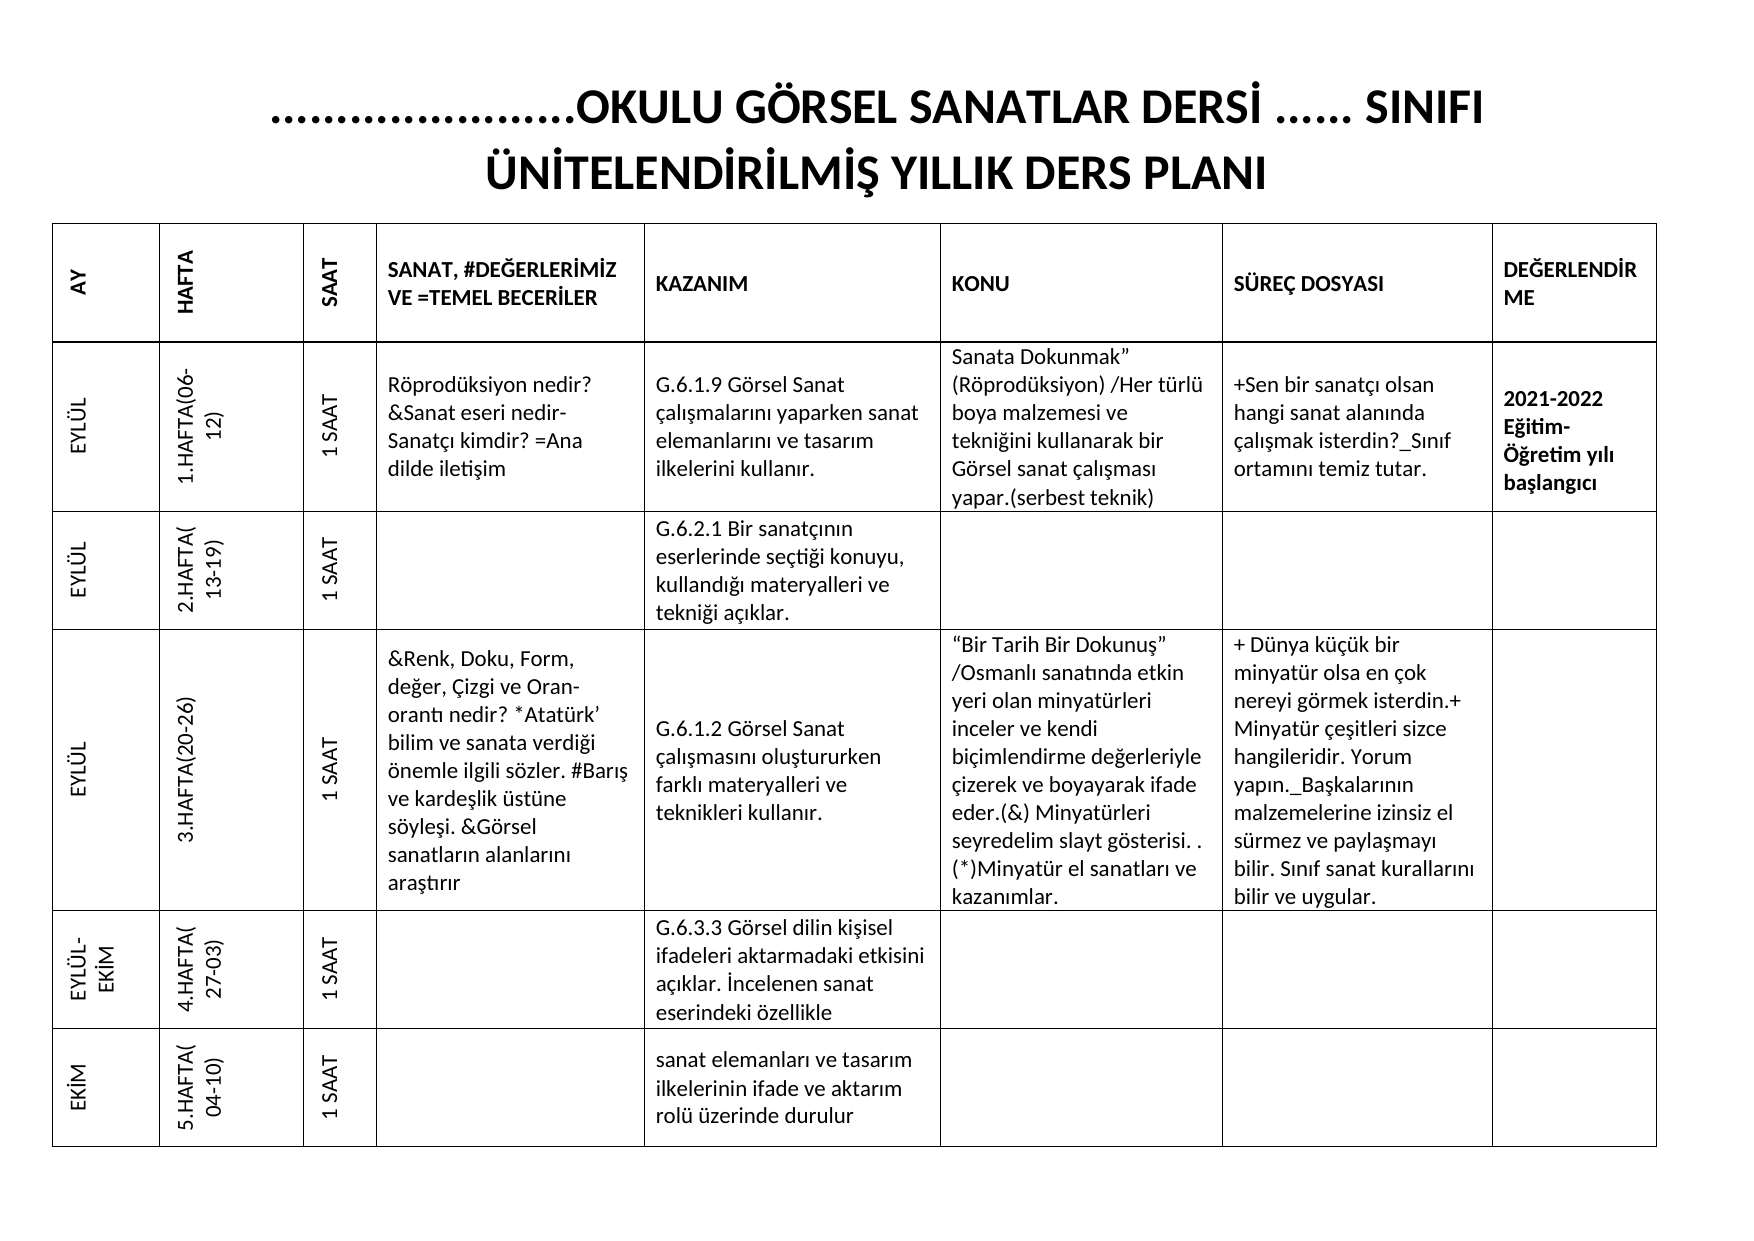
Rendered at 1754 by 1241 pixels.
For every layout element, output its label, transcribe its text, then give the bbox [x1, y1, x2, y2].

table_cell Sanata Dokunmak” (Röprodüksiyon) /Her türlü boya malzemesi ve tekniğini kullanarak bir Görsel sanat çalışması yapar.(serbest teknik) [941, 343, 1222, 511]
table_header AY [53, 224, 159, 341]
table_header KAZANIM [645, 224, 940, 341]
table_cell [1223, 1029, 1492, 1146]
table_cell 1 SAAT [304, 343, 376, 511]
table_cell [941, 1029, 1222, 1146]
table_cell + Dünya küçük bir minyatür olsa en çok nereyi görmek isterdin.+ Minyatür çeşitleri sizce hangileridir. Yorum yapın._Başkalarının malzemelerine izinsiz el sürmez ve paylaşmayı bilir. Sınıf sanat kurallarını bilir ve uygular. [1223, 630, 1492, 910]
table_cell EYLÜL [53, 512, 159, 629]
table_cell EYLÜL [53, 343, 159, 511]
table_cell G.6.2.1 Bir sanatçının eserlerinde seçtiği konuyu, kullandığı materyalleri ve tekniği açıklar. [645, 512, 940, 629]
table_cell [1493, 512, 1656, 629]
table_cell 3.HAFTA(20-26) [160, 630, 303, 910]
table_cell [1493, 911, 1656, 1028]
table_cell G.6.1.2 Görsel Sanat çalışmasını oluştururken farklı materyalleri ve teknikleri kullanır. [645, 630, 940, 910]
table_cell 2.HAFTA(13-19) [160, 512, 303, 629]
table_cell G.6.1.9 Görsel Sanat çalışmalarını yaparken sanat elemanlarını ve tasarım ilkelerini kullanır. [645, 343, 940, 511]
table_cell 1 SAAT [304, 512, 376, 629]
table_cell [377, 911, 644, 1028]
table_cell [941, 512, 1222, 629]
table_cell 1 SAAT [304, 911, 376, 1028]
table_cell EKİM [53, 1029, 159, 1146]
table_cell 1 SAAT [304, 1029, 376, 1146]
table_cell [377, 512, 644, 629]
table_cell G.6.3.3 Görsel dilin kişisel ifadeleri aktarmadaki etkisini açıklar. İncelenen sanat eserindeki özellikle [645, 911, 940, 1028]
table_cell +Sen bir sanatçı olsan hangi sanat alanında çalışmak isterdin?_Sınıf ortamını temiz tutar. [1223, 343, 1492, 511]
table_header SANAT, #DEĞERLERİMİZ VE =TEMEL BECERİLER [377, 224, 644, 341]
table_header DEĞERLENDİRME [1493, 224, 1656, 341]
table_cell [1223, 512, 1492, 629]
table_cell “Bir Tarih Bir Dokunuş” /Osmanlı sanatında etkin yeri olan minyatürleri inceler ve kendi biçimlendirme değerleriyle çizerek ve boyayarak ifade eder.(&) Minyatürleri seyredelim slayt gösterisi. .(*)Minyatür el sanatları ve kazanımlar. [941, 630, 1222, 910]
table_header SÜREÇ DOSYASI [1223, 224, 1492, 341]
table_cell [377, 1029, 644, 1146]
table_header HAFTA [160, 224, 303, 341]
table_cell [941, 911, 1222, 1028]
text .......................OKULU GÖRSEL SANATLAR DERSİ ...... SINIFI ÜNİTELENDİRİLMİŞ YILLIK DERS PLANI [75, 75, 1679, 202]
table_cell 4.HAFTA(27-03) [160, 911, 303, 1028]
table_cell &Renk, Doku, Form, değer, Çizgi ve Oran-orantı nedir? *Atatürk’ bilim ve sanata verdiği önemle ilgili sözler. #Barış ve kardeşlik üstüne söyleşi. &Görsel sanatların alanlarını araştırır [377, 630, 644, 910]
table_cell sanat elemanları ve tasarım ilkelerinin ifade ve aktarım rolü üzerinde durulur [645, 1029, 940, 1146]
table_cell EYLÜL [53, 630, 159, 910]
table_header SAAT [304, 224, 376, 341]
table_cell 5.HAFTA(04-10) [160, 1029, 303, 1146]
table_cell EYLÜL-EKİM [53, 911, 159, 1028]
table_cell 2021-2022 Eğitim-Öğretim yılı başlangıcı [1493, 343, 1656, 511]
table_cell [1493, 1029, 1656, 1146]
table_cell Röprodüksiyon nedir? &Sanat eseri nedir-Sanatçı kimdir? =Ana dilde iletişim [377, 343, 644, 511]
table_cell [1493, 630, 1656, 910]
table_cell [1223, 911, 1492, 1028]
table_header KONU [941, 224, 1222, 341]
table_cell 1.HAFTA(06-12) [160, 343, 303, 511]
table_cell 1 SAAT [304, 630, 376, 910]
